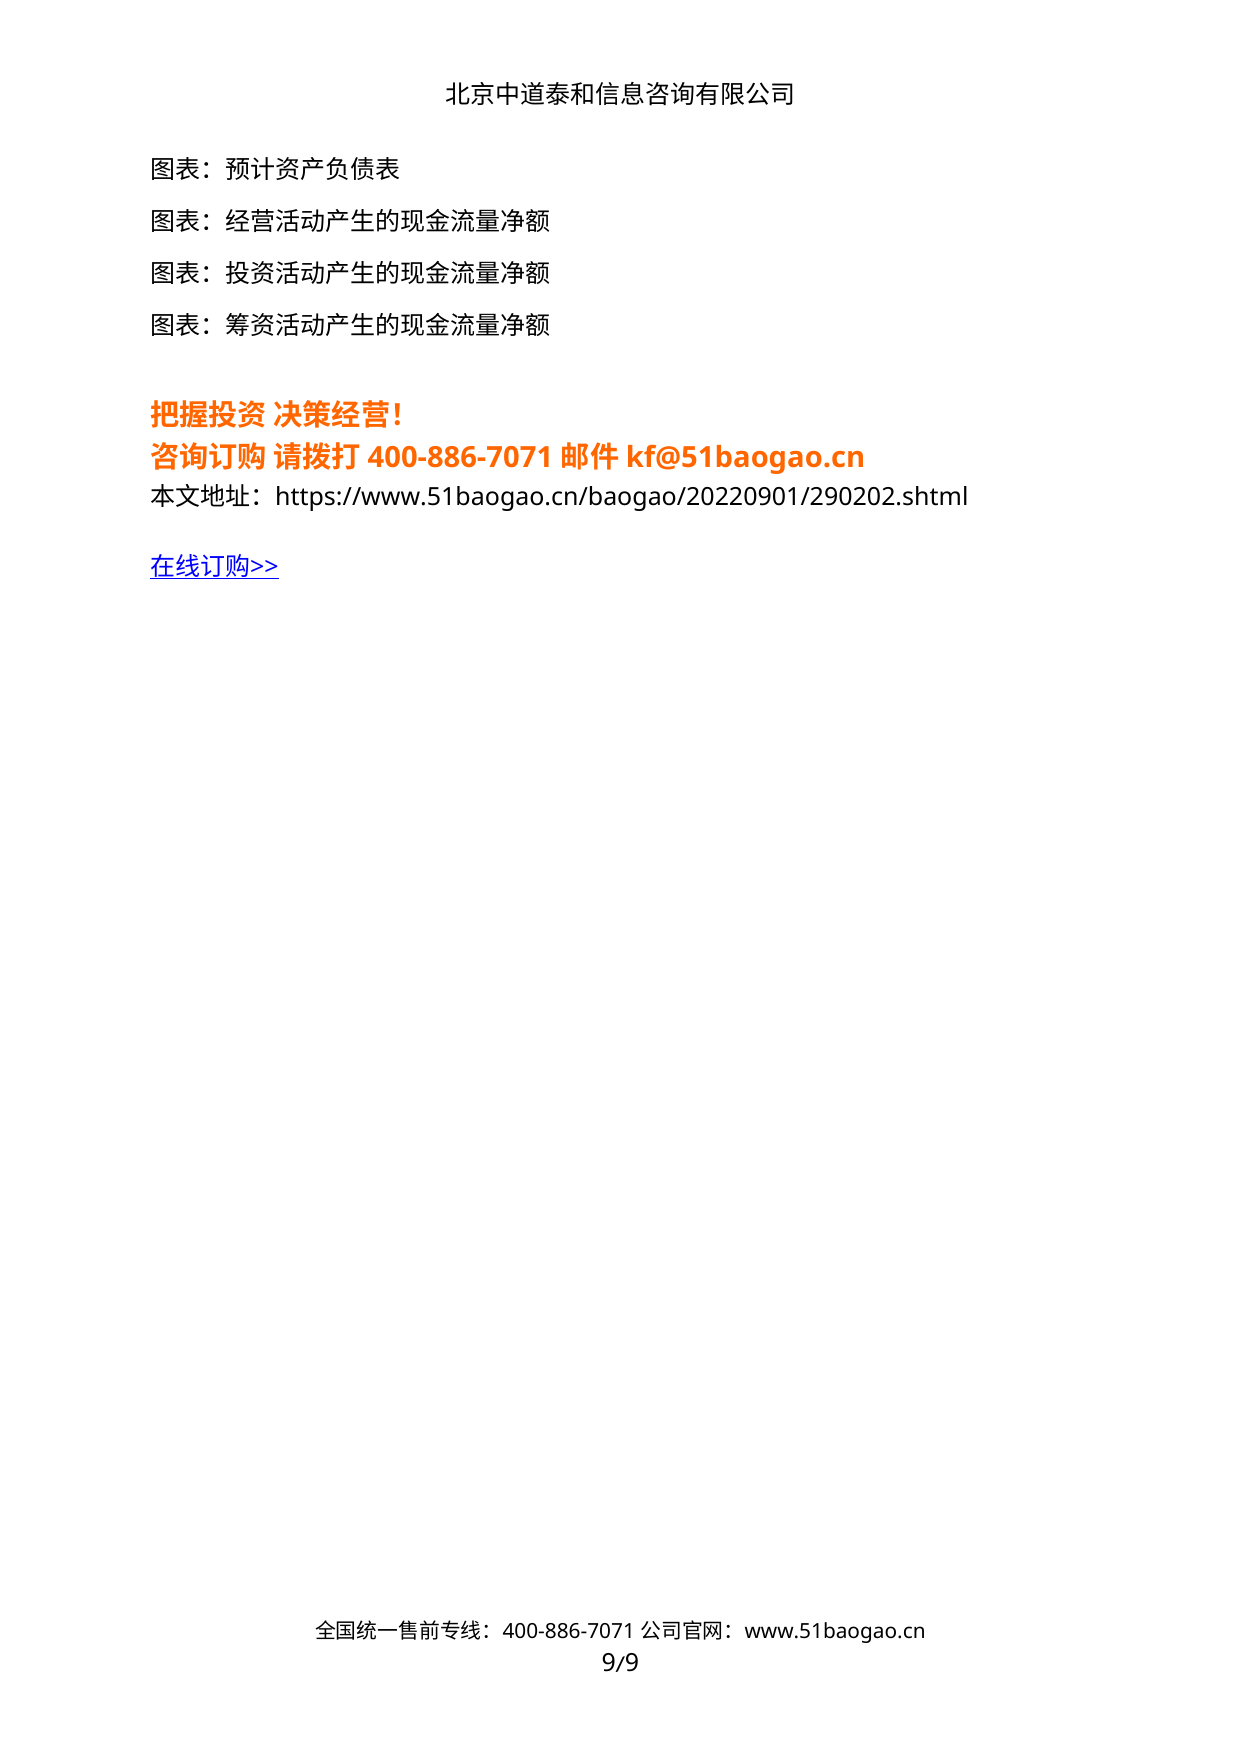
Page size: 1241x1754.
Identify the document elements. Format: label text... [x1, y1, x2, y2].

text 在线订购>> [150, 512, 1090, 583]
text 把握投资 决策经营！咨询订购 请拨打 400-886-7071 邮件 kf@51baogao.cn本文地址：https://www.51baogao.cn/baogao/20220901/290202.shtml [150, 357, 1090, 512]
text 图表：筹资活动产生的现金流量净额 [150, 306, 1090, 342]
text 图表：经营活动产生的现金流量净额 [150, 202, 1090, 238]
text 图表：预计资产负债表 [150, 150, 1090, 186]
text 图表：投资活动产生的现金流量净额 [150, 254, 1090, 290]
